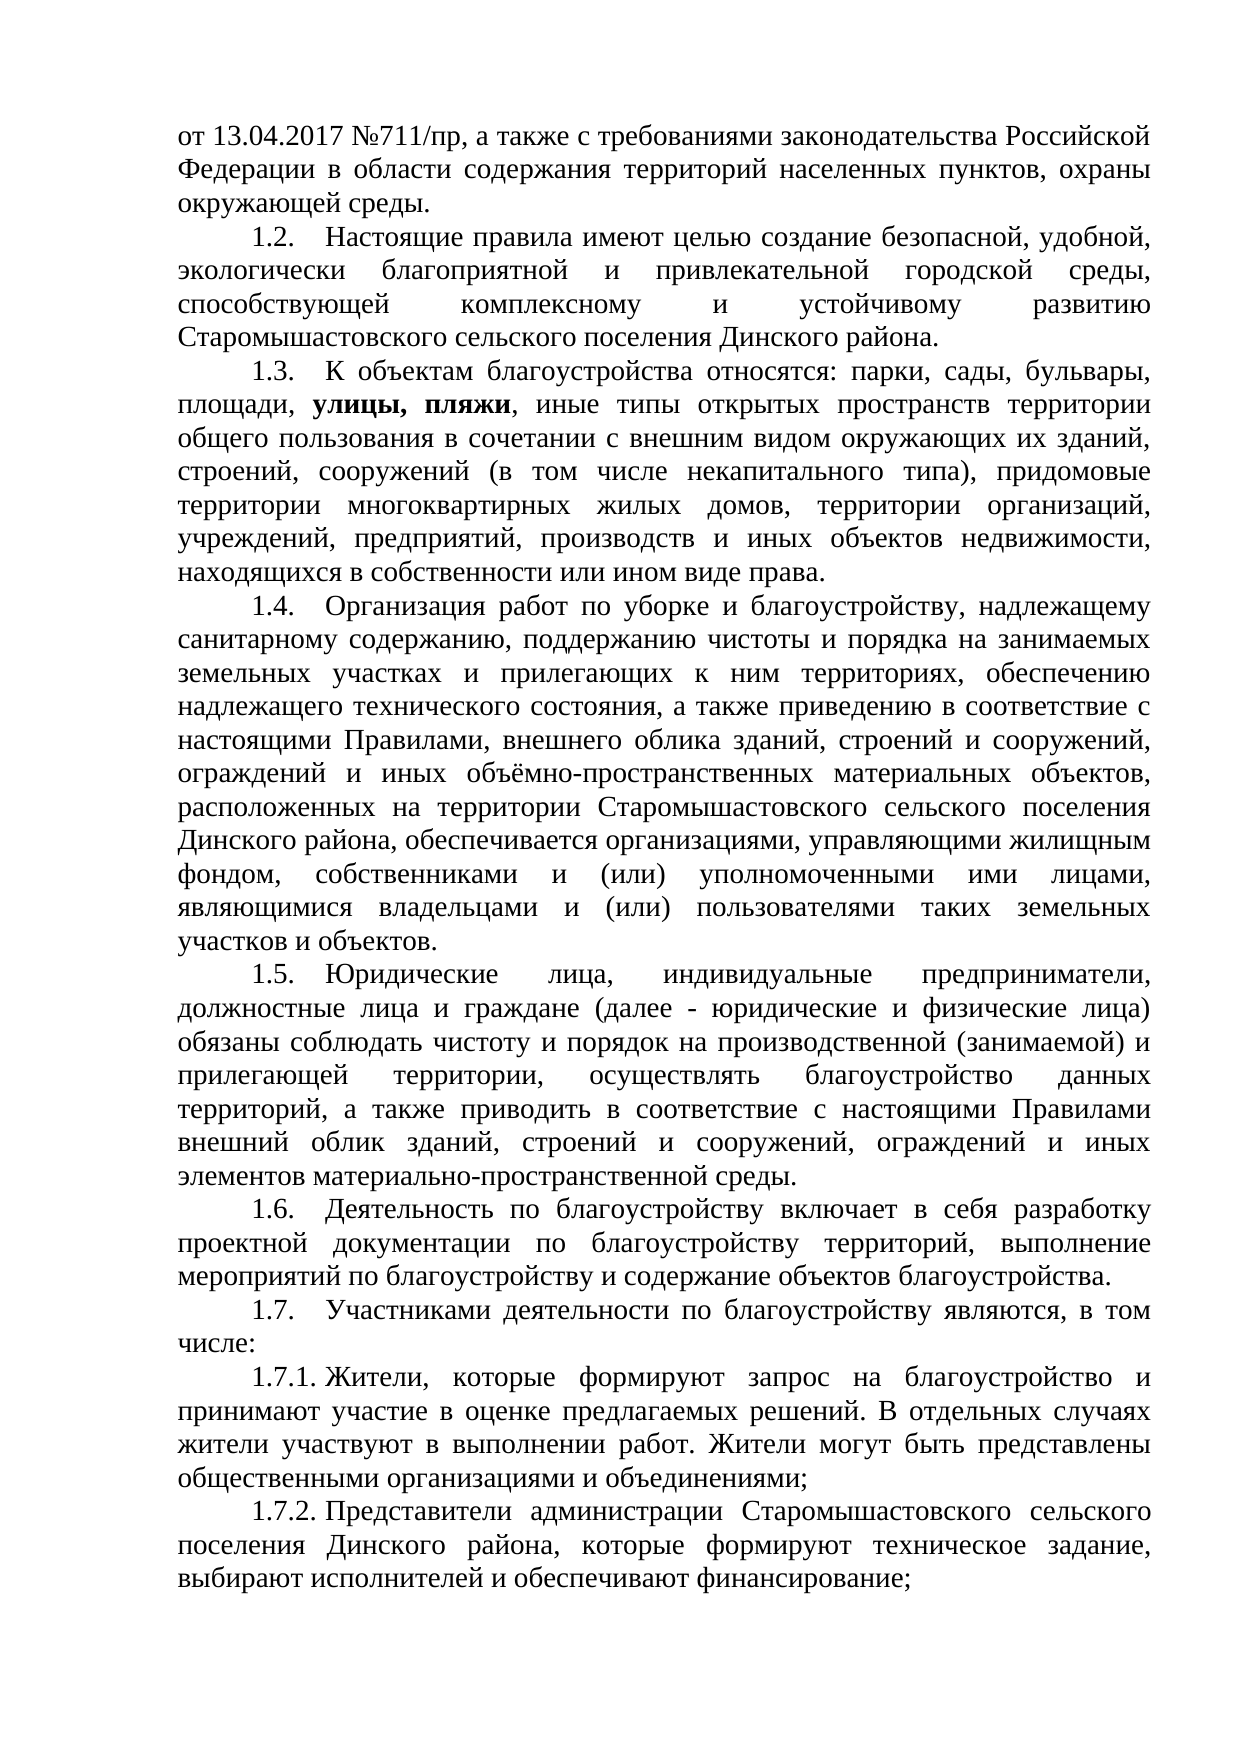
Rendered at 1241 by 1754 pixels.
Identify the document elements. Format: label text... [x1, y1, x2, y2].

text 1.7.2. Представители администрации Старомышастовского сельского поселения Динского района, которые формируют техническое задание, выбирают исполнителей и обеспечивают финансирование; [177, 1493, 1152, 1594]
list Участниками деятельности по благоустройству являются, в том числе: [177, 1292, 1152, 1359]
list Организация работ по уборке и благоустройству, надлежащему санитарному содержанию, поддержанию чистоты и порядка на занимаемых земельных участках и прилегающих к ним территориях, обеспечению надлежащего технического состояния, а также приведению в соответствие с настоящими Правилами, внешнего облика зданий, строений и сооружений, ограждений и иных объёмно-пространственных материальных объектов, расположенных на территории Старомышастовского сельского поселения Динского района, обеспечивается организациями, управляющими жилищным фондом, собственниками и (или) уполномоченными ими лицами, являющимися владельцами и (или) пользователями таких земельных участков и объектов. [177, 588, 1152, 957]
list К объектам благоустройства относятся: парки, сады, бульвары, площади, улицы, пляжи, иные типы открытых пространств территории общего пользования в сочетании с внешним видом окружающих их зданий, строений, сооружений (в том числе некапитального типа), придомовые территории многоквартирных жилых домов, территории организаций, учреждений, предприятий, производств и иных объектов недвижимости, находящихся в собственности или ином виде права. [177, 353, 1152, 588]
text 1.7.1. Жители, которые формируют запрос на благоустройство и принимают участие в оценке предлагаемых решений. В отдельных случаях жители участвуют в выполнении работ. Жители могут быть представлены общественными организациями и объединениями; [177, 1359, 1152, 1493]
list Настоящие правила имеют целью создание безопасной, удобной, экологически благоприятной и привлекательной городской среды, способствующей комплексному и устойчивому развитию Старомышастовского сельского поселения Динского района. [177, 219, 1152, 353]
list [177, 118, 1152, 219]
list Деятельность по благоустройству включает в себя разработку проектной документации по благоустройству территорий, выполнение мероприятий по благоустройству и содержание объектов благоустройства. [177, 1191, 1152, 1292]
subtitle Юридические лица, индивидуальные предприниматели, должностные лица и граждане (далее - юридические и физические лица) обязаны соблюдать чистоту и порядок на производственной (занимаемой) и прилегающей территории, осуществлять благоустройство данных территорий, а также приводить в соответствие с настоящими Правилами внешний облик зданий, строений и сооружений, ограждений и иных элементов материально-пространственной среды. [177, 957, 1152, 1191]
